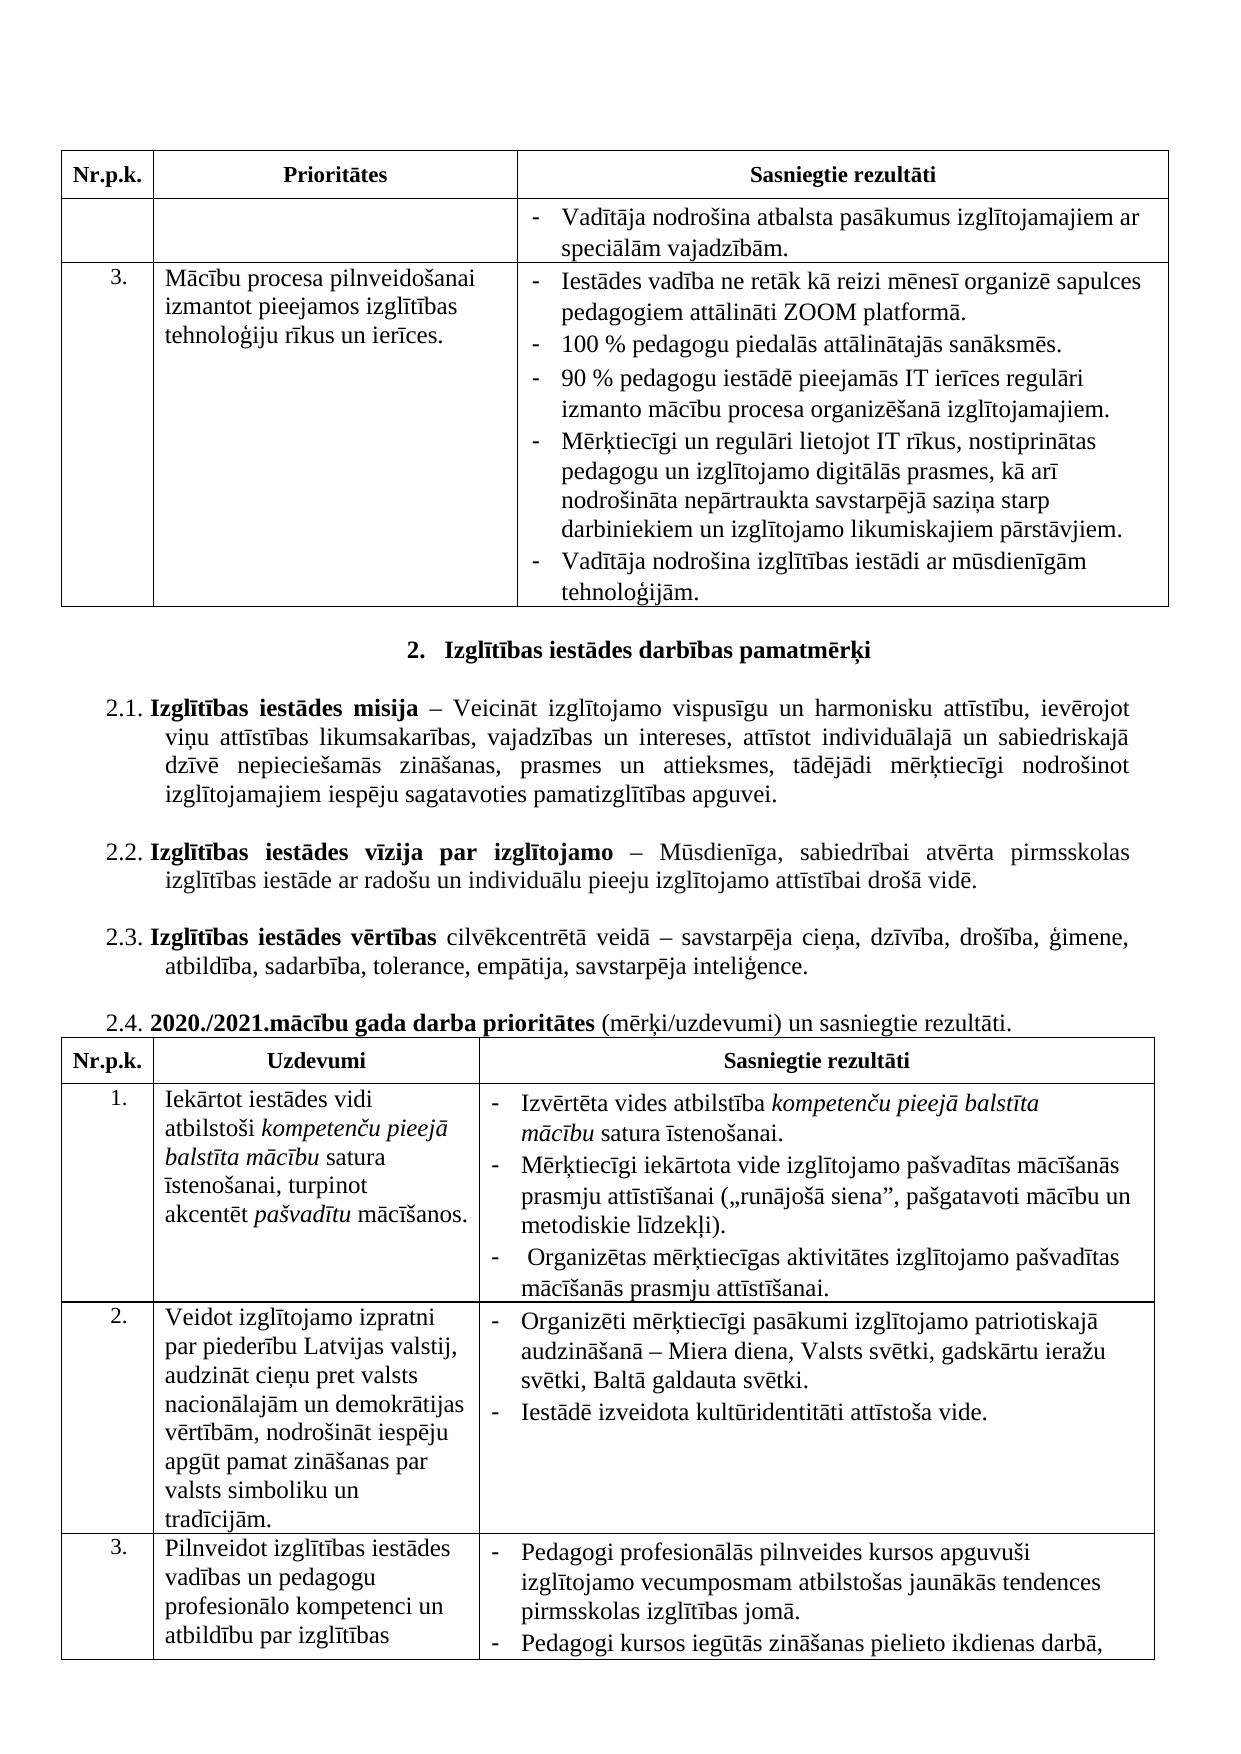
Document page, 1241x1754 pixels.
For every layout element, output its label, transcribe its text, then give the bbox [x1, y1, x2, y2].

table_cell [62, 1534, 153, 1659]
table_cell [480, 1534, 1154, 1659]
table_cell [62, 1084, 153, 1301]
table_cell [154, 199, 517, 262]
list Izglītības iestādes vīzija par izglītojamo – Mūsdienīga, sabiedrībai atvērta pirmsskolas izglītības iestāde ar radošu un individuālu pieeju izglītojamo attīstībai drošā vidē. [106, 837, 1130, 894]
list 2020./2021.mācību gada darba prioritātes (mērķi/uzdevumi) un sasniegtie rezultāti. [106, 1008, 1130, 1037]
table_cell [518, 199, 1168, 262]
table_cell Veidot izglītojamo izpratni par piederību Latvijas valstij, audzināt cieņu pret valsts nacionālajām un demokrātijas vērtībām, nodrošināt iespēju apgūt pamat zināšanas par valsts simboliku un tradīcijām. [154, 1303, 479, 1532]
table_header Nr.p.k. [62, 151, 153, 198]
table_header Nr.p.k. [62, 1038, 153, 1083]
list Izglītības iestādes vērtības cilvēkcentrētā veidā – savstarpēja cieņa, dzīvība, drošība, ģimene, atbildība, sadarbība, tolerance, empātija, savstarpēja inteliģence. [106, 922, 1130, 979]
table_cell [62, 199, 153, 262]
table_header Sasniegtie rezultāti [480, 1038, 1154, 1083]
table_header Sasniegtie rezultāti [518, 151, 1168, 198]
list Izglītības iestādes misija – Veicināt izglītojamo vispusīgu un harmonisku attīstību, ievērojot viņu attīstības likumsakarības, vajadzības un intereses, attīstot individuālajā un sabiedriskajā dzīvē nepieciešamās zināšanas, prasmes un attieksmes, tādējādi mērķtiecīgi nodrošinot izglītojamajiem iespēju sagatavoties pamatizglītības apguvei. [106, 693, 1130, 808]
table_header Uzdevumi [154, 1038, 479, 1083]
table_cell [62, 1303, 153, 1532]
table_cell 3. [62, 263, 153, 606]
table_cell Iestādes vadība ne retāk kā reizi mēnesī organizē sapulces pedagogiem attālināti ZOOM platformā. 100 % pedagogu piedalās attālinātajās sanāksmēs. 90 % pedagogu iestādē pieejamās IT ierīces regulāri izmanto mācību procesa organizēšanā izglītojamajiem. Mērķtiecīgi un regulāri lietojot IT rīkus, nostiprinātas pedagogu un izglītojamo digitālās prasmes, kā arī nodrošināta nepārtraukta savstarpējā saziņa starp darbiniekiem un izglītojamo likumiskajiem pārstāvjiem. Vadītāja nodrošina izglītības iestādi ar mūsdienīgām tehnoloģijām. [518, 263, 1168, 606]
table_cell Organizēti mērķtiecīgi pasākumi izglītojamo patriotiskajā audzināšanā – Miera diena, Valsts svētki, gadskārtu ieražu svētki, Baltā galdauta svētki. Iestādē izveidota kultūridentitāti attīstoša vide. [480, 1303, 1154, 1532]
table_cell Iekārtot iestādes vidi atbilstoši kompetenču pieejā balstīta mācību satura īstenošanai, turpinot akcentēt pašvadītu mācīšanos. [154, 1084, 479, 1301]
table_cell Mācību procesa pilnveidošanai izmantot pieejamos izglītības tehnoloģiju rīkus un ierīces. [154, 263, 517, 606]
list Izglītības iestādes darbības pamatmērķi [187, 635, 1090, 664]
table_cell Izvērtēta vides atbilstība kompetenču pieejā balstīta mācību satura īstenošanai. Mērķtiecīgi iekārtota vide izglītojamo pašvadītas mācīšanās prasmju attīstīšanai („runājošā siena”, pašgatavoti mācību un metodiskie līdzekļi). Organizētas mērķtiecīgas aktivitātes izglītojamo pašvadītas mācīšanās prasmju attīstīšanai. [480, 1084, 1154, 1301]
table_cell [154, 1534, 479, 1659]
table_header Prioritātes [154, 151, 517, 198]
